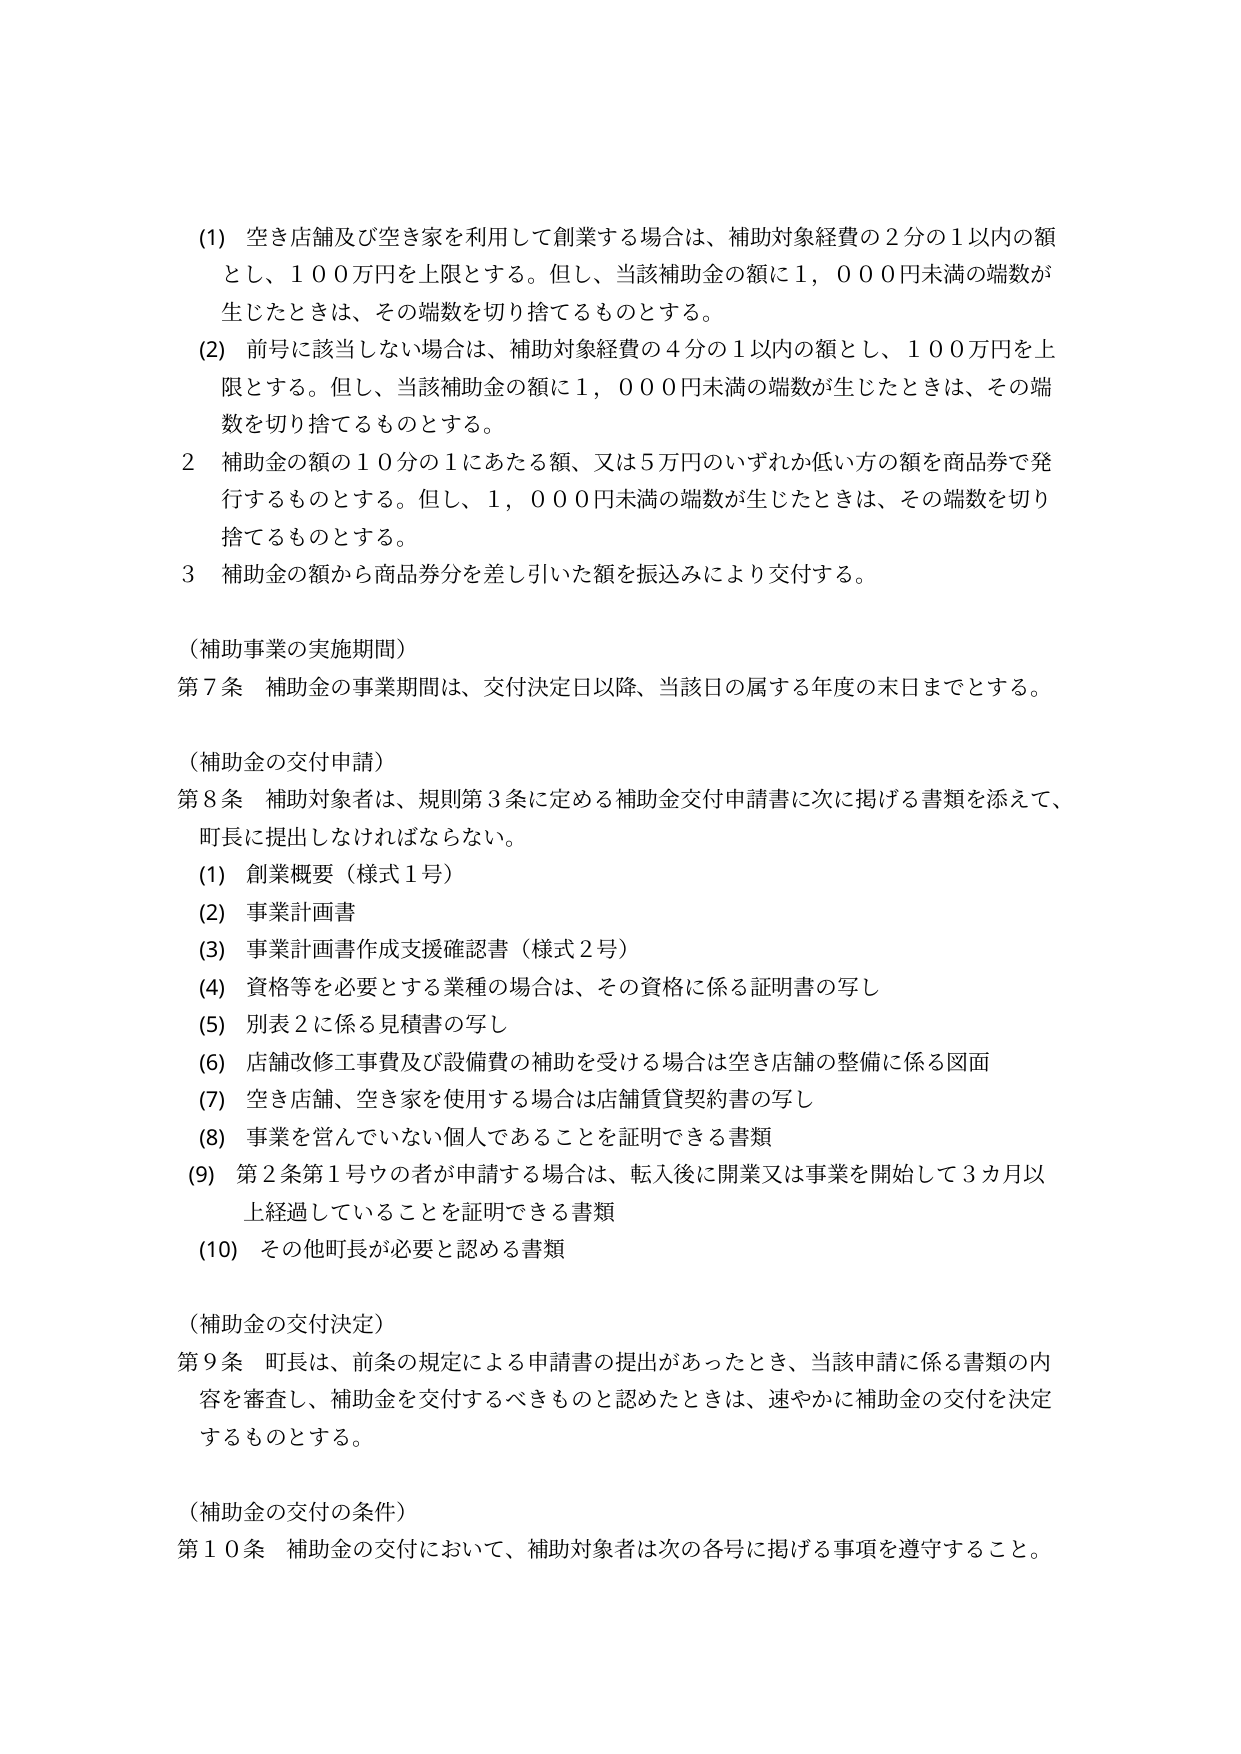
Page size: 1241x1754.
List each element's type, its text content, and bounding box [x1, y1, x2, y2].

text (3) 事業計画書作成支援確認書（様式２号） [177, 929, 1063, 967]
text (10) その他町長が必要と認める書類 [177, 1229, 1063, 1267]
text (1) 創業概要（様式１号） [177, 854, 1063, 892]
text 第７条 補助金の事業期間は、交付決定日以降、当該日の属する年度の末日までとする。 [177, 667, 1063, 704]
text (8) 事業を営んでいない個人であることを証明できる書類 [177, 1117, 1063, 1154]
text (2) 前号に該当しない場合は、補助対象経費の４分の１以内の額とし、１００万円を上限とする。但し、当該補助金の額に１，０００円未満の端数が生じたときは、その端数を切り捨てるものとする。 [177, 329, 1063, 442]
text （補助金の交付申請） [177, 742, 1063, 779]
text (9) 第２条第１号ウの者が申請する場合は、転入後に開業又は事業を開始して３カ月以 [177, 1154, 1063, 1192]
text 上経過していることを証明できる書類 [199, 1192, 1063, 1229]
text 第８条 補助対象者は、規則第３条に定める補助金交付申請書に次に掲げる書類を添えて、町長に提出しなければならない。 [177, 779, 1063, 854]
text (1) 空き店舗及び空き家を利用して創業する場合は、補助対象経費の２分の１以内の額とし、１００万円を上限とする。但し、当該補助金の額に１，０００円未満の端数が生じたときは、その端数を切り捨てるものとする。 [177, 217, 1063, 329]
text (2) 事業計画書 [177, 892, 1063, 929]
text 第９条 町長は、前条の規定による申請書の提出があったとき、当該申請に係る書類の内容を審査し、補助金を交付するべきものと認めたときは、速やかに補助金の交付を決定するものとする。 [177, 1342, 1063, 1454]
text (6) 店舗改修工事費及び設備費の補助を受ける場合は空き店舗の整備に係る図面 [177, 1042, 1063, 1079]
text （補助金の交付の条件） [177, 1492, 1063, 1529]
text （補助金の交付決定） [177, 1304, 1063, 1342]
text （補助事業の実施期間） [177, 629, 1063, 667]
text (7) 空き店舗、空き家を使用する場合は店舗賃貸契約書の写し [177, 1079, 1063, 1117]
text ３ 補助金の額から商品券分を差し引いた額を振込みにより交付する。 [177, 554, 1063, 592]
text ２ 補助金の額の１０分の１にあたる額、又は５万円のいずれか低い方の額を商品券で発行するものとする。但し、１，０００円未満の端数が生じたときは、その端数を切り捨てるものとする。 [177, 442, 1063, 554]
text (5) 別表２に係る見積書の写し [177, 1004, 1063, 1042]
text (4) 資格等を必要とする業種の場合は、その資格に係る証明書の写し [177, 967, 1063, 1004]
text 第１０条 補助金の交付において、補助対象者は次の各号に掲げる事項を遵守すること。 [177, 1529, 1063, 1567]
